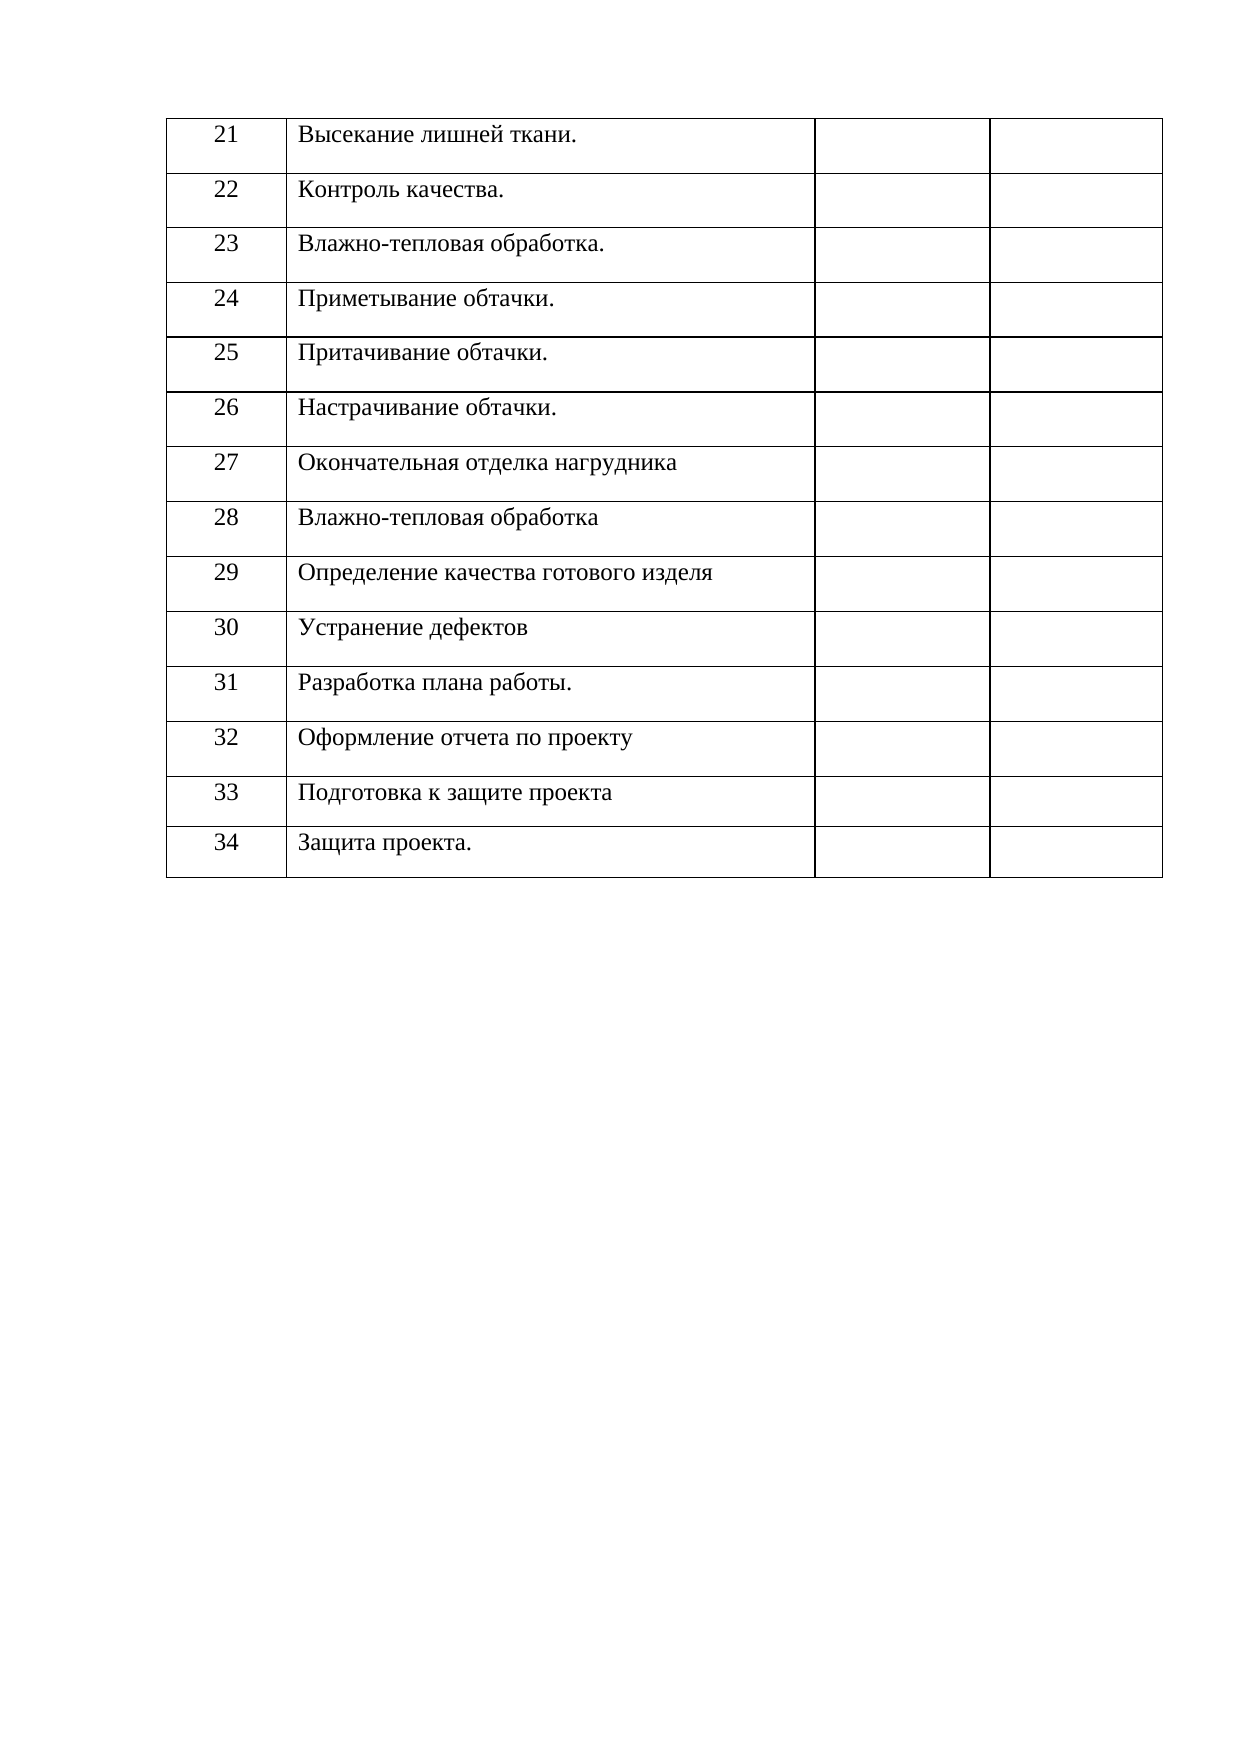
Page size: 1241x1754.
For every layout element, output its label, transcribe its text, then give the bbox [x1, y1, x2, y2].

table_cell 33 [167, 777, 286, 826]
table_cell 21 [167, 119, 286, 173]
table_cell Подготовка к защите проекта [287, 777, 814, 826]
table_cell [816, 174, 989, 227]
table_cell Оформление отчета по проекту [287, 722, 814, 776]
table_cell Высекание лишней ткани. [287, 119, 814, 173]
table_cell [991, 447, 1162, 501]
table_cell 31 [167, 667, 286, 721]
table_cell 25 [167, 338, 286, 391]
table_cell Притачивание обтачки. [287, 338, 814, 391]
table_cell [991, 228, 1162, 282]
table_cell Определение качества готового изделя [287, 557, 814, 611]
table_cell Влажно-тепловая обработка [287, 502, 814, 556]
table_cell [991, 119, 1162, 173]
table_cell Устранение дефектов [287, 612, 814, 666]
table_cell [991, 827, 1162, 877]
table_cell [991, 777, 1162, 826]
table_cell [816, 338, 989, 391]
table_cell [816, 557, 989, 611]
table_cell 26 [167, 393, 286, 446]
table_cell [816, 119, 989, 173]
table_cell [991, 557, 1162, 611]
table_cell [816, 777, 989, 826]
table_cell 24 [167, 283, 286, 336]
table_cell 23 [167, 228, 286, 282]
table_cell [816, 228, 989, 282]
table_cell 29 [167, 557, 286, 611]
table_cell Защита проекта. [287, 827, 814, 877]
table_cell 27 [167, 447, 286, 501]
table_cell [816, 612, 989, 666]
table_cell Контроль качества. [287, 174, 814, 227]
table_cell 28 [167, 502, 286, 556]
table_cell [816, 827, 989, 877]
table_cell 34 [167, 827, 286, 877]
table_cell [991, 338, 1162, 391]
table_cell Приметывание обтачки. [287, 283, 814, 336]
table_cell [991, 393, 1162, 446]
table_cell Окончательная отделка нагрудника [287, 447, 814, 501]
table_cell [991, 612, 1162, 666]
table_cell Влажно-тепловая обработка. [287, 228, 814, 282]
table_cell [816, 393, 989, 446]
table_cell 32 [167, 722, 286, 776]
table_cell [816, 283, 989, 336]
table_cell [991, 174, 1162, 227]
table_cell 30 [167, 612, 286, 666]
table_cell [816, 447, 989, 501]
table_cell 22 [167, 174, 286, 227]
table_cell Настрачивание обтачки. [287, 393, 814, 446]
table_cell [991, 722, 1162, 776]
table_cell [991, 502, 1162, 556]
table_cell [816, 722, 989, 776]
table_cell [816, 502, 989, 556]
table_cell [816, 667, 989, 721]
table_cell [991, 283, 1162, 336]
table_cell Разработка плана работы. [287, 667, 814, 721]
table_cell [991, 667, 1162, 721]
